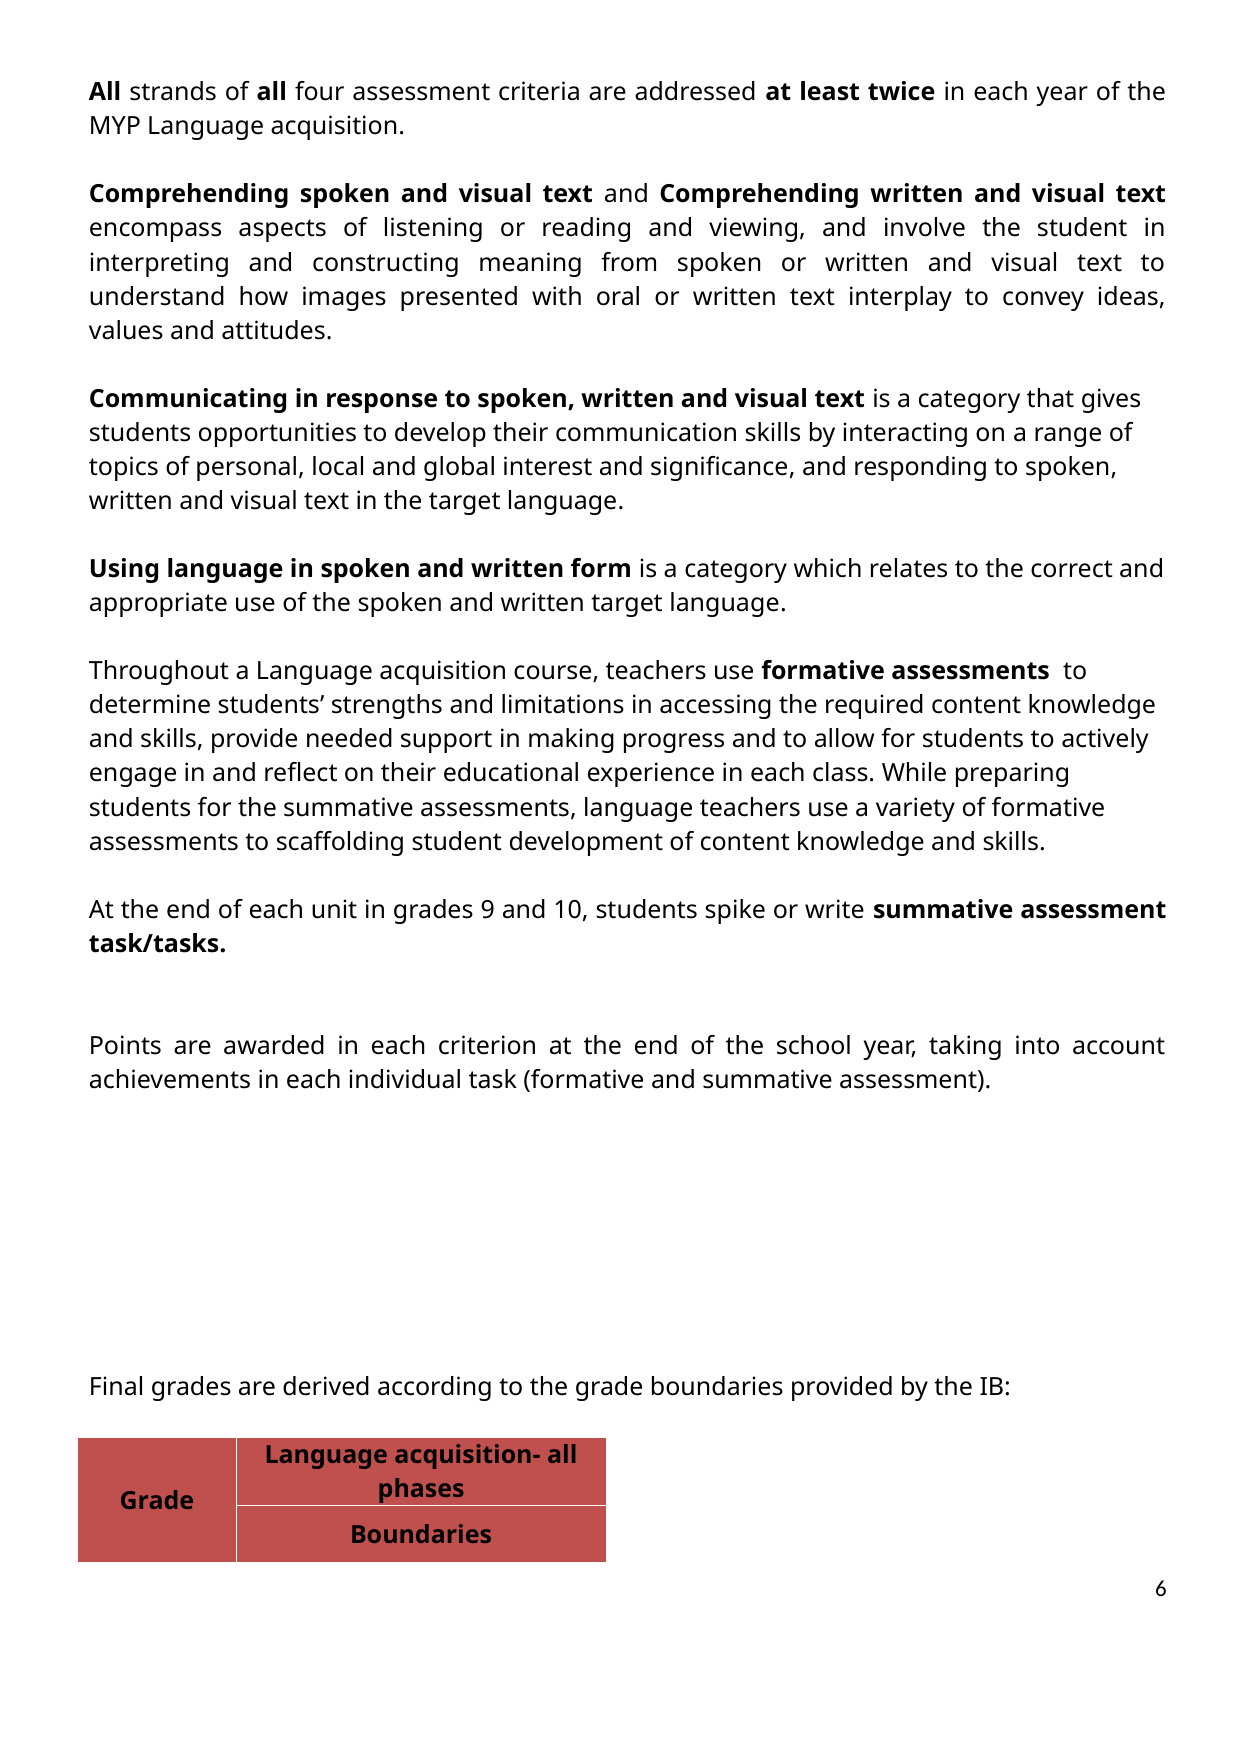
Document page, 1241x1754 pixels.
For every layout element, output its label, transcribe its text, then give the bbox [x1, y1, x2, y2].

table_header Grade [78, 1438, 236, 1562]
text Comprehending spoken and visual text and Comprehending written and visual text encompass aspects of listening or reading and viewing, and involve the student in interpreting and constructing meaning from spoken or written and visual text to understand how images presented with oral or written text interplay to convey ideas, values and attitudes. [89, 176, 1167, 346]
text Throughout a Language acquisition course, teachers use formative assessments to determine students’ strengths and limitations in accessing the required content knowledge and skills, provide needed support in making progress and to allow for students to actively engage in and reflect on their educational experience in each class. While preparing students for the summative assessments, language teachers use a variety of formative assessments to scaffolding student development of content knowledge and skills. [89, 653, 1167, 857]
text Using language in spoken and written form is a category which relates to the correct and appropriate use of the spoken and written target language. [89, 551, 1167, 619]
text Communicating in response to spoken, written and visual text is a category that gives students opportunities to develop their communication skills by interacting on a range of topics of personal, local and global interest and significance, and responding to spoken, written and visual text in the target language. [89, 380, 1167, 517]
table_header Language acquisition- all phases [237, 1438, 606, 1505]
text Final grades are derived according to the grade boundaries provided by the IB: [89, 1368, 1167, 1402]
text At the end of each unit in grades 9 and 10, students spike or write summative assessment task/tasks. [89, 891, 1167, 959]
table_cell Boundaries [237, 1506, 606, 1562]
text All strands of all four assessment criteria are addressed at least twice in each year of the MYP Language acquisition. [89, 74, 1167, 142]
text Points are awarded in each criterion at the end of the school year, taking into account achievements in each individual task (formative and summative assessment). [89, 1028, 1167, 1096]
